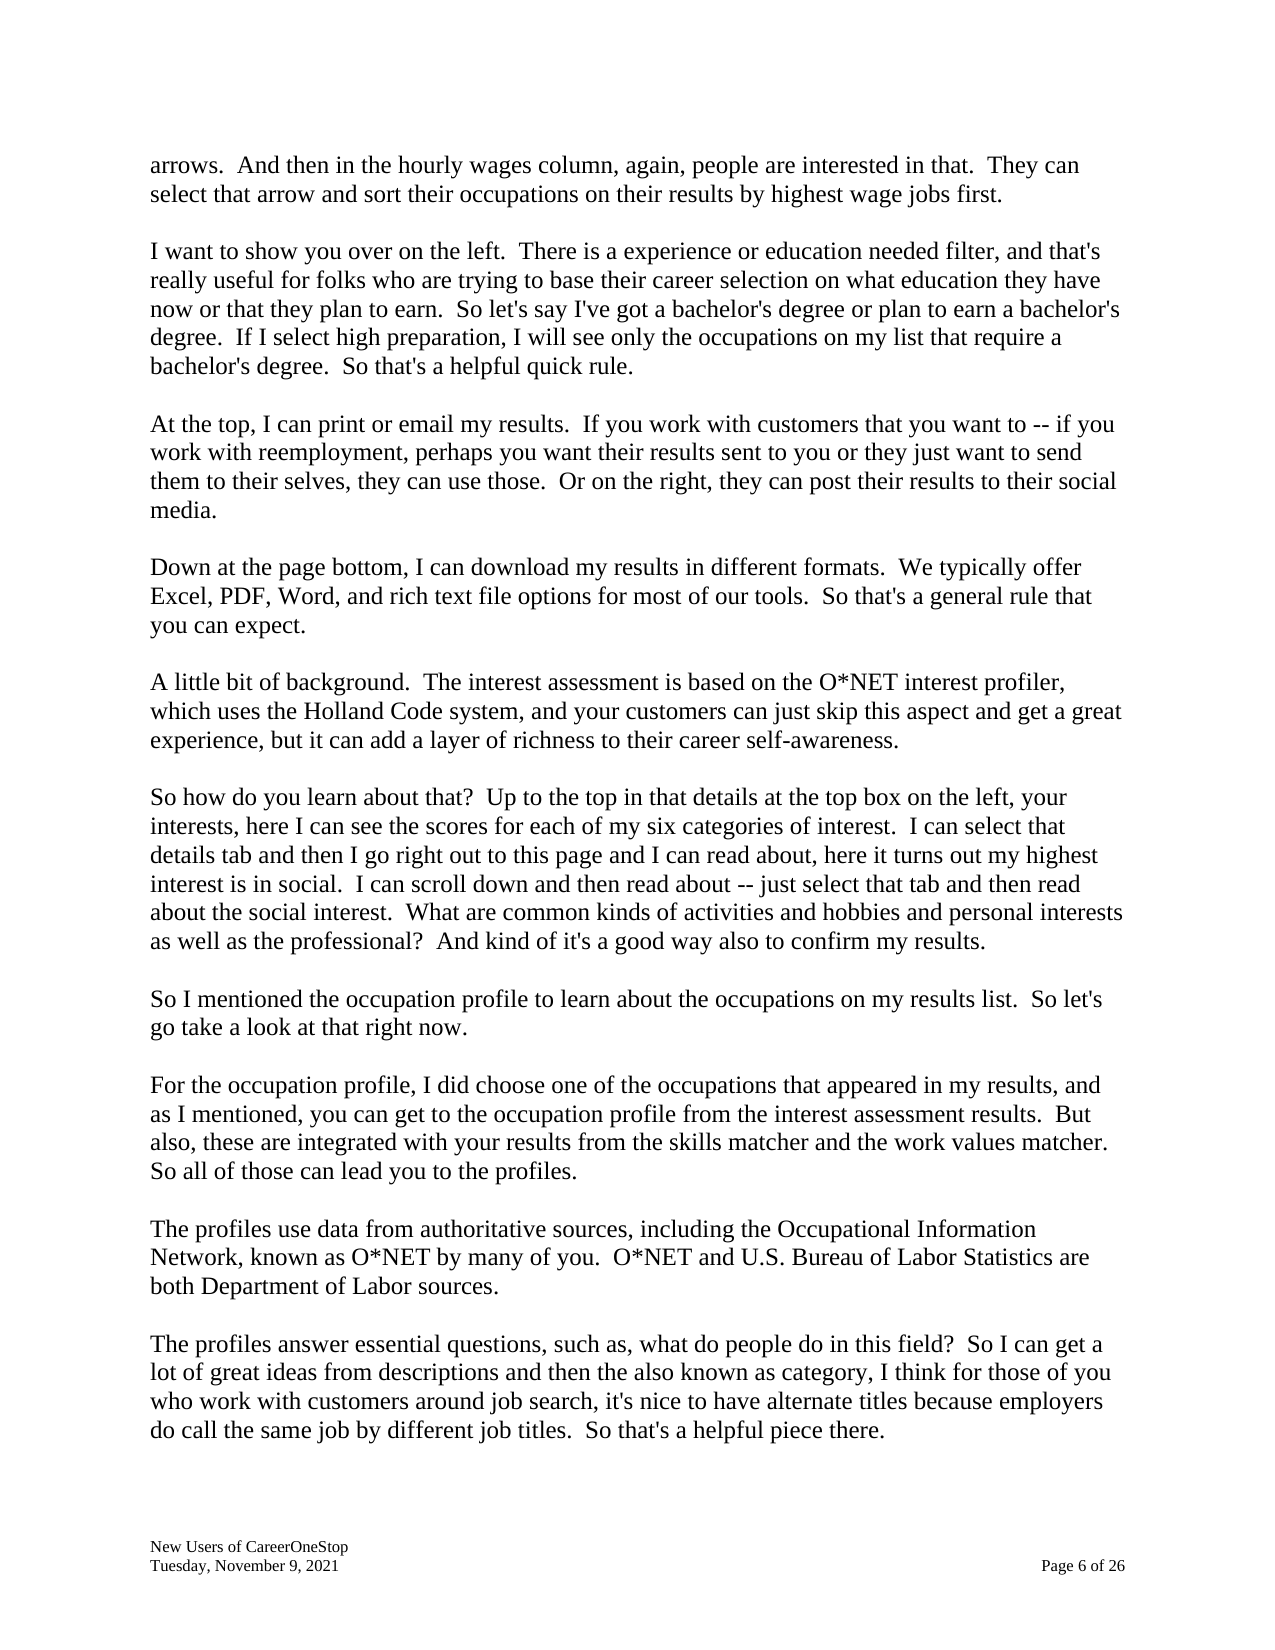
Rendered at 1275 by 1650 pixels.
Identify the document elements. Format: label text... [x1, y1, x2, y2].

text Down at the page bottom, I can download my results in different formats. We typically offer Excel, PDF, Word, and rich text file options for most of our tools. So that's a general rule that you can expect. [150, 552, 1125, 639]
text A little bit of background. The interest assessment is based on the O*NET interest profiler, which uses the Holland Code system, and your customers can just skip this aspect and get a great experience, but it can add a layer of richness to their career self-awareness. [150, 667, 1125, 754]
text I want to show you over on the left. There is a experience or education needed filter, and that's really useful for folks who are trying to base their career selection on what education they have now or that they plan to earn. So let's say I've got a bachelor's degree or plan to earn a bachelor's degree. If I select high preparation, I will see only the occupations on my list that require a bachelor's degree. So that's a helpful quick rule. [150, 236, 1125, 380]
text The profiles answer essential questions, such as, what do people do in this field? So I can get a lot of great ideas from descriptions and then the also known as category, I think for those of you who work with customers around job search, it's nice to have alternate titles because employers do call the same job by different job titles. So that's a helpful piece there. [150, 1329, 1125, 1444]
text So I mentioned the occupation profile to learn about the occupations on my results list. So let's go take a look at that right now. [150, 984, 1125, 1041]
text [150, 150, 1125, 207]
text The profiles use data from authoritative sources, including the Occupational Information Network, known as O*NET by many of you. O*NET and U.S. Bureau of Labor Statistics are both Department of Labor sources. [150, 1214, 1125, 1300]
text For the occupation profile, I did choose one of the occupations that appeared in my results, and as I mentioned, you can get to the occupation profile from the interest assessment results. But also, these are integrated with your results from the skills matcher and the work values matcher. So all of those can lead you to the profiles. [150, 1070, 1125, 1185]
text At the top, I can print or email my results. If you work with customers that you want to -- if you work with reemployment, perhaps you want their results sent to you or they just want to send them to their selves, they can use those. Or on the right, they can post their results to their social media. [150, 409, 1125, 524]
text So how do you learn about that? Up to the top in that details at the top box on the left, your interests, here I can see the scores for each of my six categories of interest. I can select that details tab and then I go right out to this page and I can read about, here it turns out my highest interest is in social. I can scroll down and then read about -- just select that tab and then read about the social interest. What are common kinds of activities and hobbies and personal interests as well as the professional? And kind of it's a good way also to confirm my results. [150, 782, 1125, 955]
